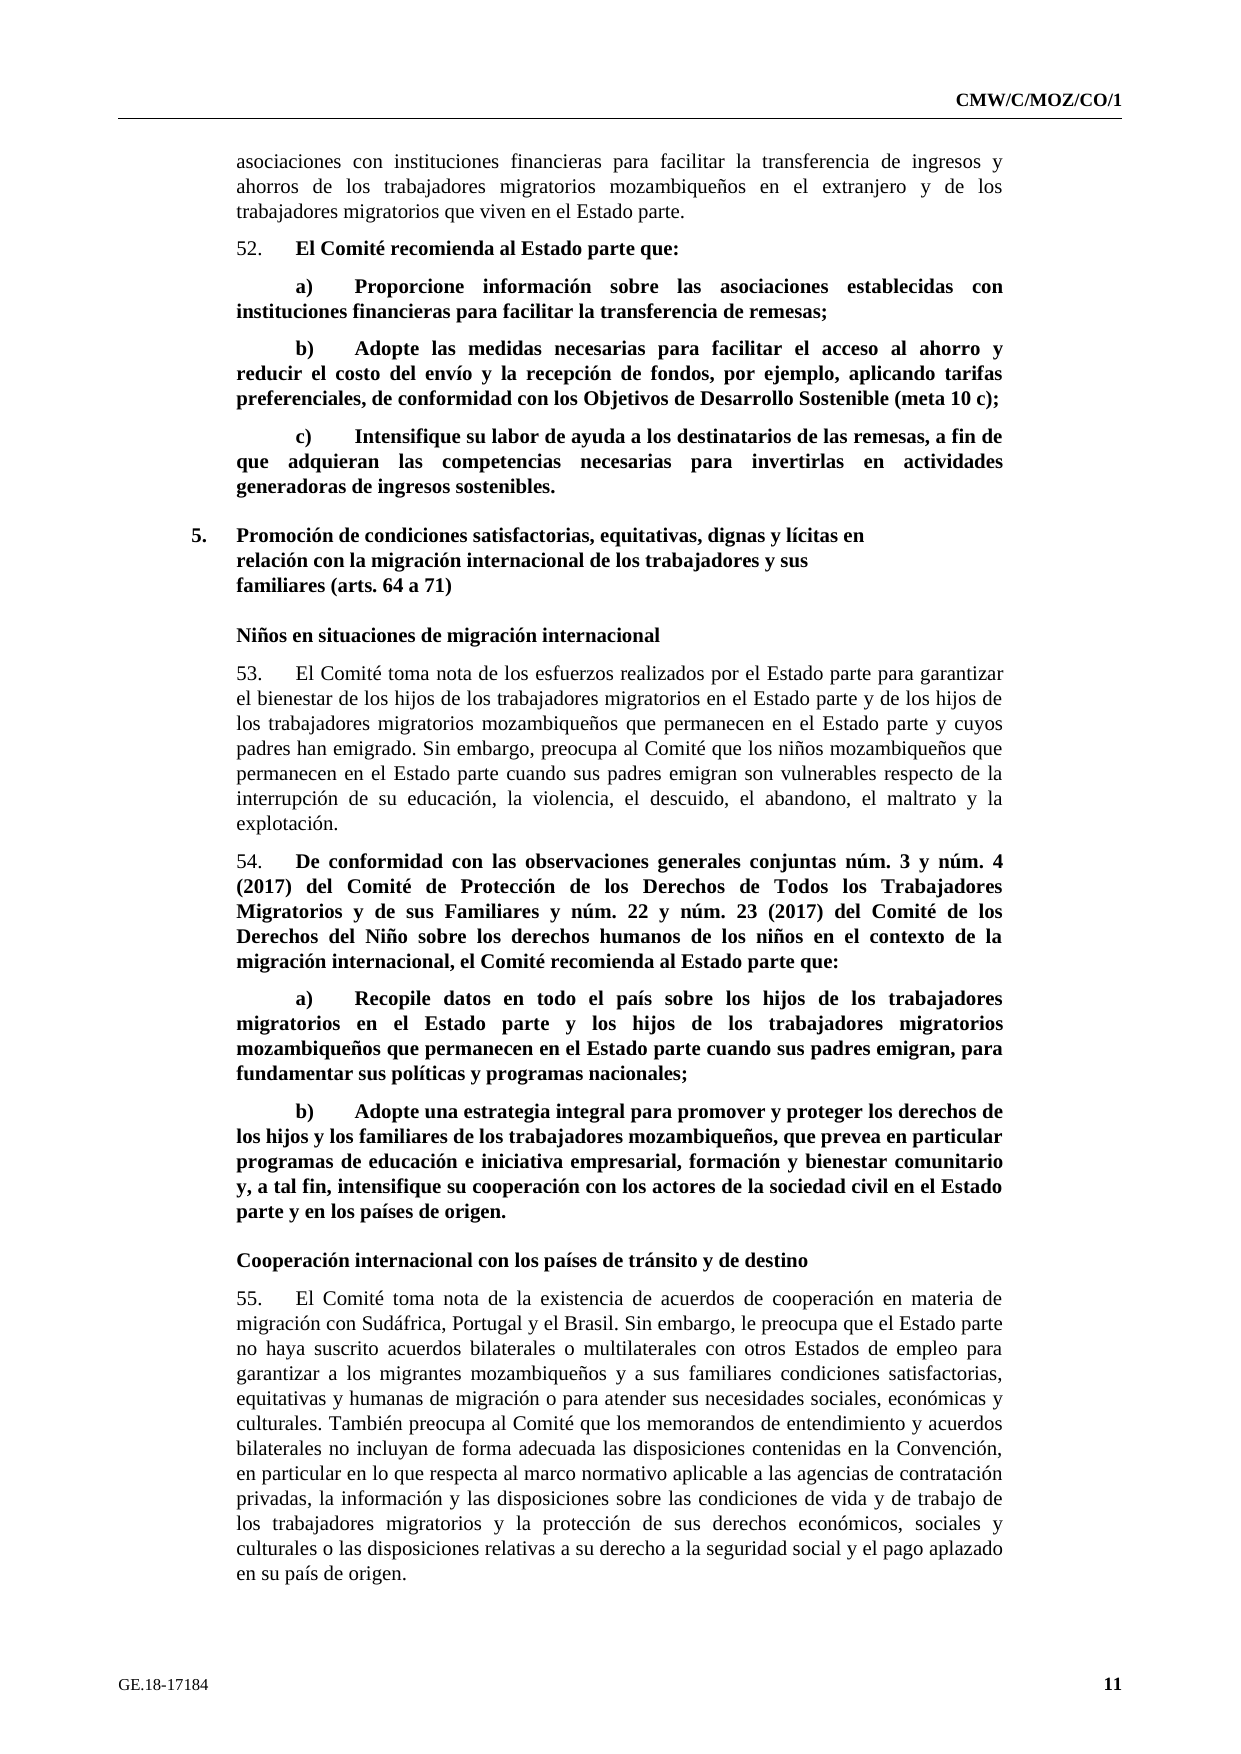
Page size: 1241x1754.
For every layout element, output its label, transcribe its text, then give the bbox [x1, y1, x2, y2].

text 52. El Comité recomienda al Estado parte que: [236, 235, 1004, 260]
text a) Proporcione información sobre las asociaciones establecidas con instituciones financieras para facilitar la transferencia de remesas; [236, 273, 1004, 323]
text b) Adopte una estrategia integral para promover y proteger los derechos de los hijos y los familiares de los trabajadores mozambiqueños, que prevea en particular programas de educación e iniciativa empresarial, formación y bienestar comunitario y, a tal fin, intensifique su cooperación con los actores de la sociedad civil en el Estado parte y en los países de origen. [236, 1098, 1004, 1223]
text 55. El Comité toma nota de la existencia de acuerdos de cooperación en materia de migración con Sudáfrica, Portugal y el Brasil. Sin embargo, le preocupa que el Estado parte no haya suscrito acuerdos bilaterales o multilaterales con otros Estados de empleo para garantizar a los migrantes mozambiqueños y a sus familiares condiciones satisfactorias, equitativas y humanas de migración o para atender sus necesidades sociales, económicas y culturales. También preocupa al Comité que los memorandos de entendimiento y acuerdos bilaterales no incluyan de forma adecuada las disposiciones contenidas en la Convención, en particular en lo que respecta al marco normativo aplicable a las agencias de contratación privadas, la información y las disposiciones sobre las condiciones de vida y de trabajo de los trabajadores migratorios y la protección de sus derechos económicos, sociales y culturales o las disposiciones relativas a su derecho a la seguridad social y el pago aplazado en su país de origen. [236, 1285, 1004, 1585]
text 53. El Comité toma nota de los esfuerzos realizados por el Estado parte para garantizar el bienestar de los hijos de los trabajadores migratorios en el Estado parte y de los hijos de los trabajadores migratorios mozambiqueños que permanecen en el Estado parte y cuyos padres han emigrado. Sin embargo, preocupa al Comité que los niños mozambiqueños que permanecen en el Estado parte cuando sus padres emigran son vulnerables respecto de la interrupción de su educación, la violencia, el descuido, el abandono, el maltrato y la explotación. [236, 660, 1004, 835]
text b) Adopte las medidas necesarias para facilitar el acceso al ahorro y reducir el costo del envío y la recepción de fondos, por ejemplo, aplicando tarifas preferenciales, de conformidad con los Objetivos de Desarrollo Sostenible (meta 10 c); [236, 335, 1004, 410]
text c) Intensifique su labor de ayuda a los destinatarios de las remesas, a fin de que adquieran las competencias necesarias para invertirlas en actividades generadoras de ingresos sostenibles. [236, 423, 1004, 498]
text a) Recopile datos en todo el país sobre los hijos de los trabajadores migratorios en el Estado parte y los hijos de los trabajadores migratorios mozambiqueños que permanecen en el Estado parte cuando sus padres emigran, para fundamentar sus políticas y programas nacionales; [236, 985, 1004, 1085]
text 54. De conformidad con las observaciones generales conjuntas núm. 3 y núm. 4 (2017) del Comité de Protección de los Derechos de Todos los Trabajadores Migratorios y de sus Familiares y núm. 22 y núm. 23 (2017) del Comité de los Derechos del Niño sobre los derechos humanos de los niños en el contexto de la migración internacional, el Comité recomienda al Estado parte que: [236, 848, 1004, 973]
text Cooperación internacional con los países de tránsito y de destino [118, 1248, 1004, 1273]
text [236, 148, 1004, 223]
text 5. Promoción de condiciones satisfactorias, equitativas, dignas y lícitas en relación con la migración internacional de los trabajadores y sus familiares (arts. 64 a 71) [118, 523, 1004, 598]
text Niños en situaciones de migración internacional [118, 623, 1004, 648]
